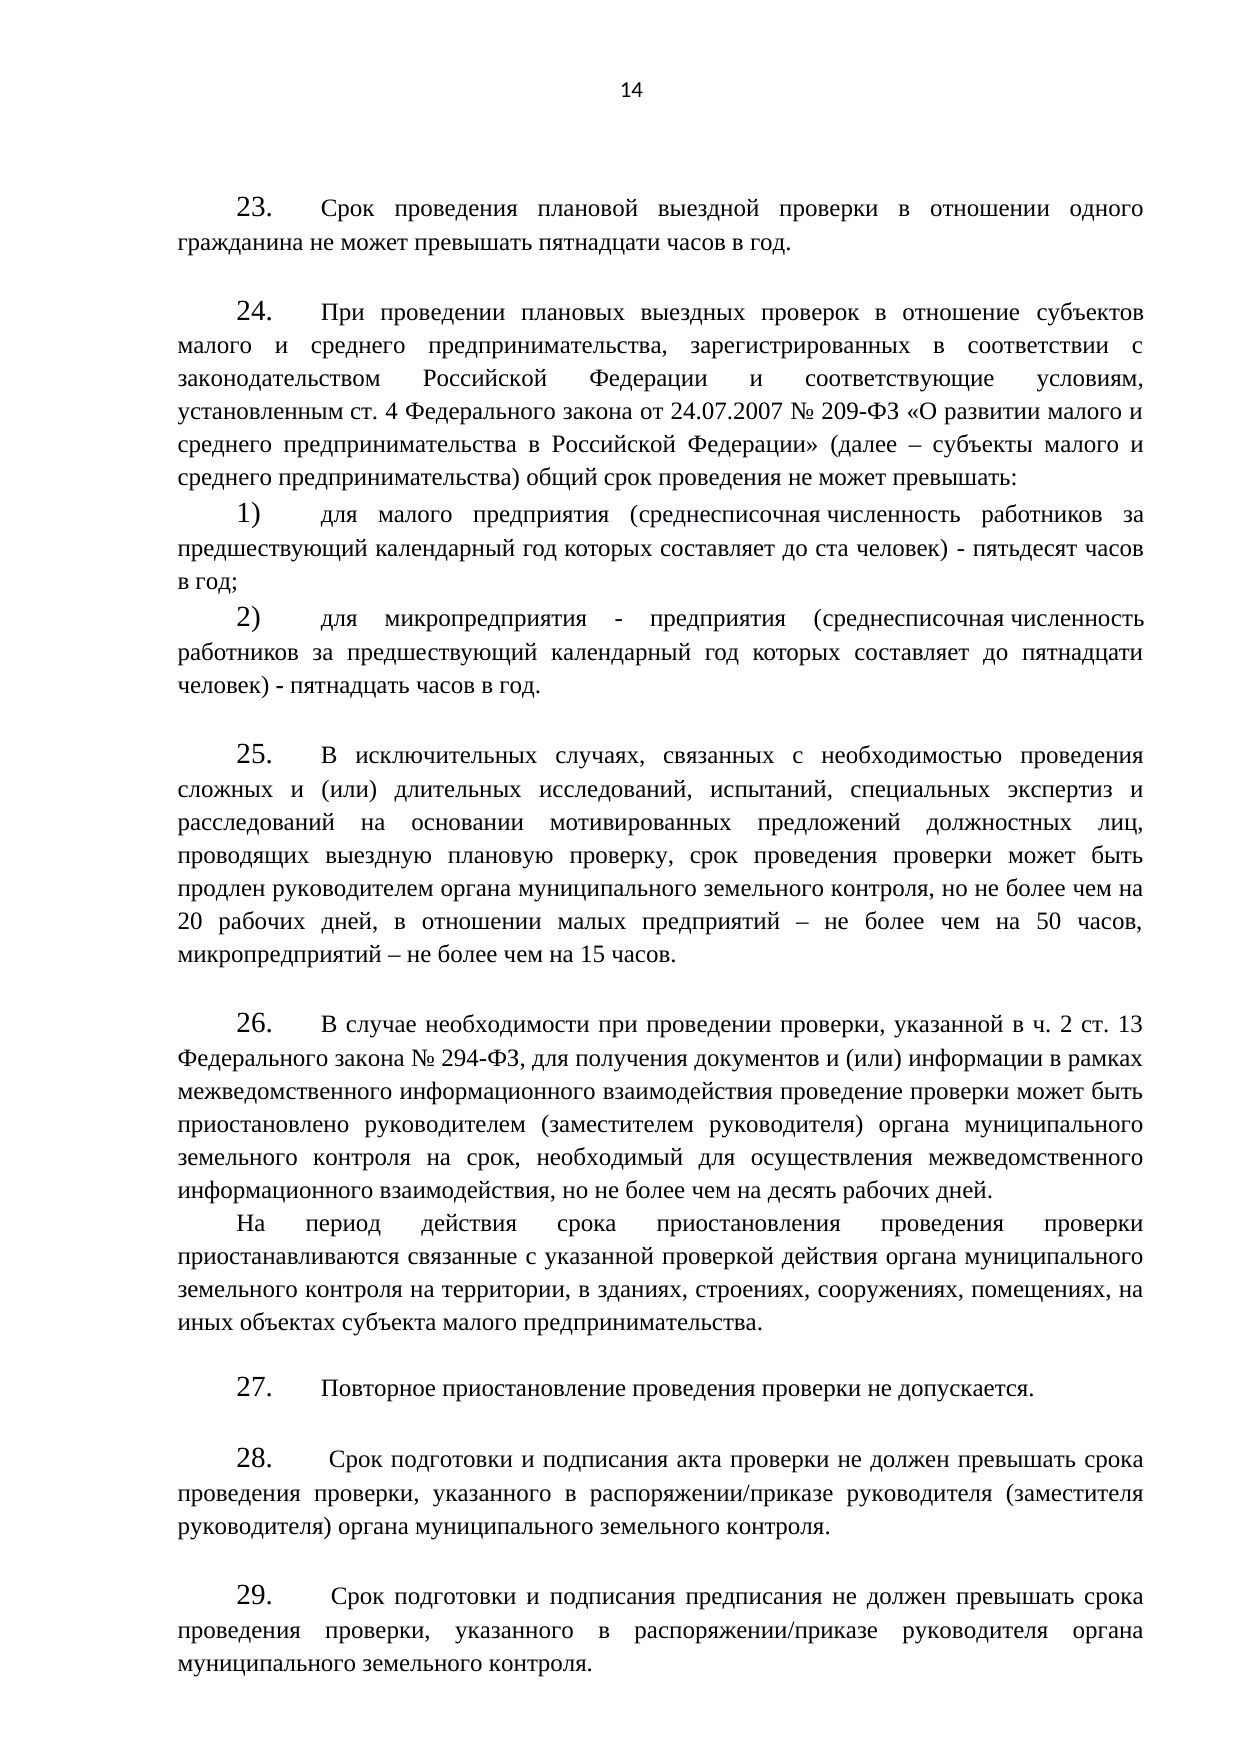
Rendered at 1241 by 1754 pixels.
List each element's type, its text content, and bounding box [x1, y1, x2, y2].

list В исключительных случаях, связанных с необходимостью проведения сложных и (или) длительных исследований, испытаний, специальных экспертиз и расследований на основании мотивированных предложений должностных лиц, проводящих выездную плановую проверку, срок проведения проверки может быть продлен руководителем органа муниципального земельного контроля, но не более чем на 20 рабочих дней, в отношении малых предприятий – не более чем на 50 часов, микропредприятий – не более чем на 15 часов. [177, 736, 1144, 968]
list При проведении плановых выездных проверок в отношение субъектов малого и среднего предпринимательства, зарегистрированных в соответствии с законодательством Российской Федерации и соответствующие условиям, установленным ст. 4 Федерального закона от 24.07.2007 № 209-ФЗ «О развитии малого и среднего предпринимательства в Российской Федерации» (далее – субъекты малого и среднего предпринимательства) общий срок проведения не может превышать: [177, 392, 1144, 491]
list Срок проведения плановой выездной проверки в отношении одного гражданина не может превышать пятнадцати часов в год. [177, 189, 1144, 255]
list для микропредприятия - предприятия (среднесписочная численность работников за предшествующий календарный год которых составляет до пятнадцати человек) - пятнадцать часов в год. [177, 599, 1144, 699]
list Срок подготовки и подписания предписания не должен превышать срока проведения проверки, указанного в распоряжении/приказе руководителя органа муниципального земельного контроля. [177, 1577, 1144, 1677]
text На период действия срока приостановления проведения проверки приостанавливаются связанные с указанной проверкой действия органа муниципального земельного контроля на территории, в зданиях, строениях, сооружениях, помещениях, на иных объектах субъекта малого предпринимательства. [177, 1208, 1144, 1336]
list для малого предприятия (среднесписочная численность работников за предшествующий календарный год которых составляет до ста человек) - пятьдесят часов в год; [177, 496, 1144, 595]
list Повторное приостановление проведения проверки не допускается. [177, 1369, 1144, 1402]
list Срок подготовки и подписания акта проверки не должен превышать срока проведения проверки, указанного в распоряжении/приказе руководителя (заместителя руководителя) органа муниципального земельного контроля. [177, 1441, 1144, 1540]
list При проведении плановых выездных проверок в отношение субъектов малого и среднего предпринимательства, зарегистрированных в соответствии с законодательством Российской Федерации и соответствующие условиям, установленным ст. 4 Федерального закона от 24.07.2007 № 209-ФЗ «О развитии малого и среднего предпринимательства в Российской Федерации» (далее – субъекты малого и среднего предпринимательства) общий срок проведения не может превышать: [177, 293, 1144, 330]
list В случае необходимости при проведении проверки, указанной в ч. 2 ст. 13 Федерального закона № 294-ФЗ, для получения документов и (или) информации в рамках межведомственного информационного взаимодействия проведение проверки может быть приостановлено руководителем (заместителем руководителя) органа муниципального земельного контроля на срок, необходимый для осуществления межведомственного информационного взаимодействия, но не более чем на десять рабочих дней. [177, 1005, 1144, 1204]
